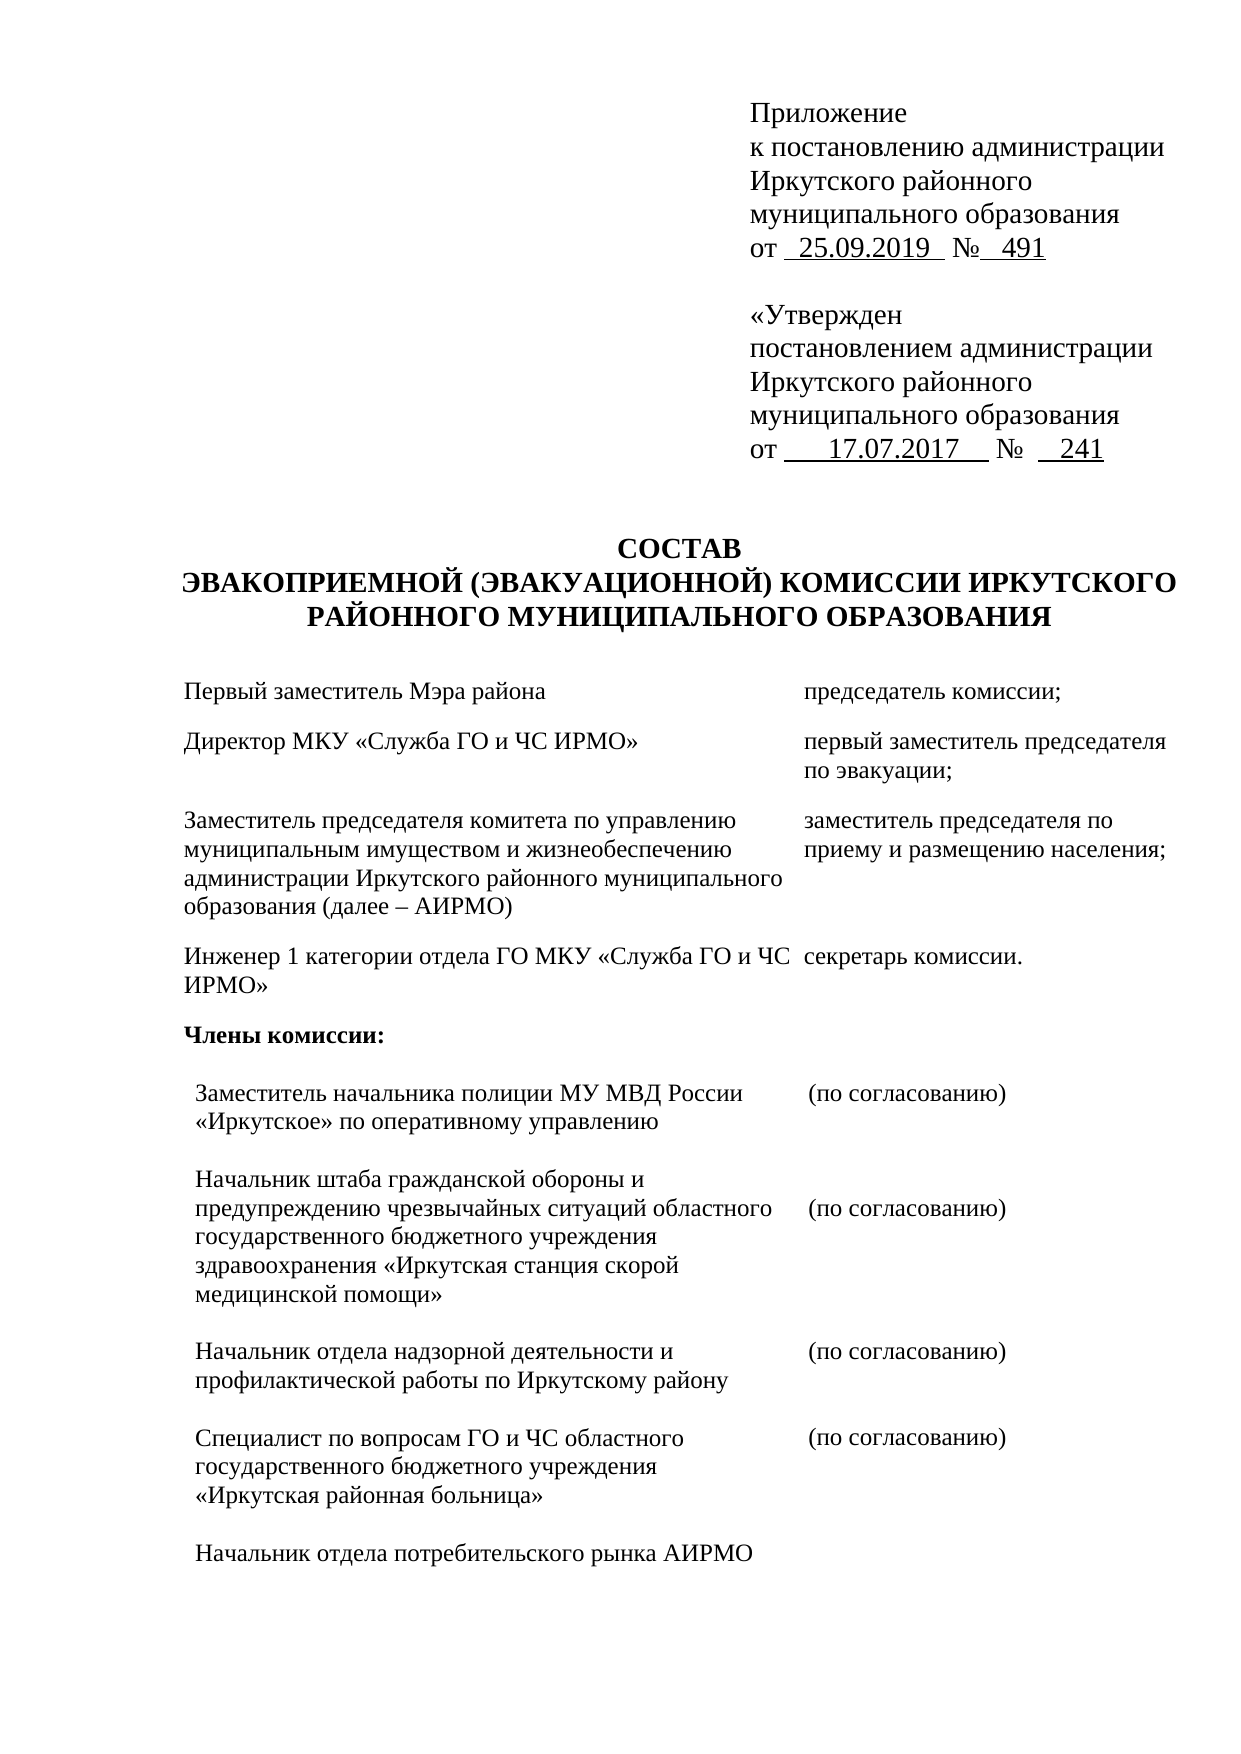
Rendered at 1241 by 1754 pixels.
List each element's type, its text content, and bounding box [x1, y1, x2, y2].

table_header Приложение к постановлению администрации Иркутского районного муниципального образования от 25.09.2019 № 491 «Утвержден постановлением администрации Иркутского районного муниципального образования от 17.07.2017 № 241 [738, 96, 1192, 464]
table_cell Члены комиссии: [177, 1010, 1181, 1634]
table_header Первый заместитель Мэра района [177, 666, 797, 716]
text ЭВАКОПРИЕМНОЙ (ЭВАКУАЦИОННОЙ) КОМИССИИ ИРКУТСКОГО РАЙОННОГО МУНИЦИПАЛЬНОГО ОБРАЗОВАНИЯ [177, 565, 1181, 632]
table_cell секретарь комиссии. [798, 931, 1181, 1009]
table_cell Директор МКУ «Служба ГО и ЧС ИРМО» [177, 716, 797, 794]
table_cell Инженер 1 категории отдела ГО МКУ «Служба ГО и ЧС ИРМО» [177, 931, 797, 1009]
table_cell Заместитель председателя комитета по управлению муниципальным имуществом и жизнеобеспечению администрации Иркутского районного муниципального образования (далее – АИРМО) [177, 795, 797, 931]
table_header председатель комиссии; [798, 666, 1181, 716]
table_cell заместитель председателя по приему и размещению населения; [798, 795, 1181, 931]
table_cell первый заместитель председателя по эвакуации; [798, 716, 1181, 794]
text СОСТАВ [177, 532, 1181, 565]
